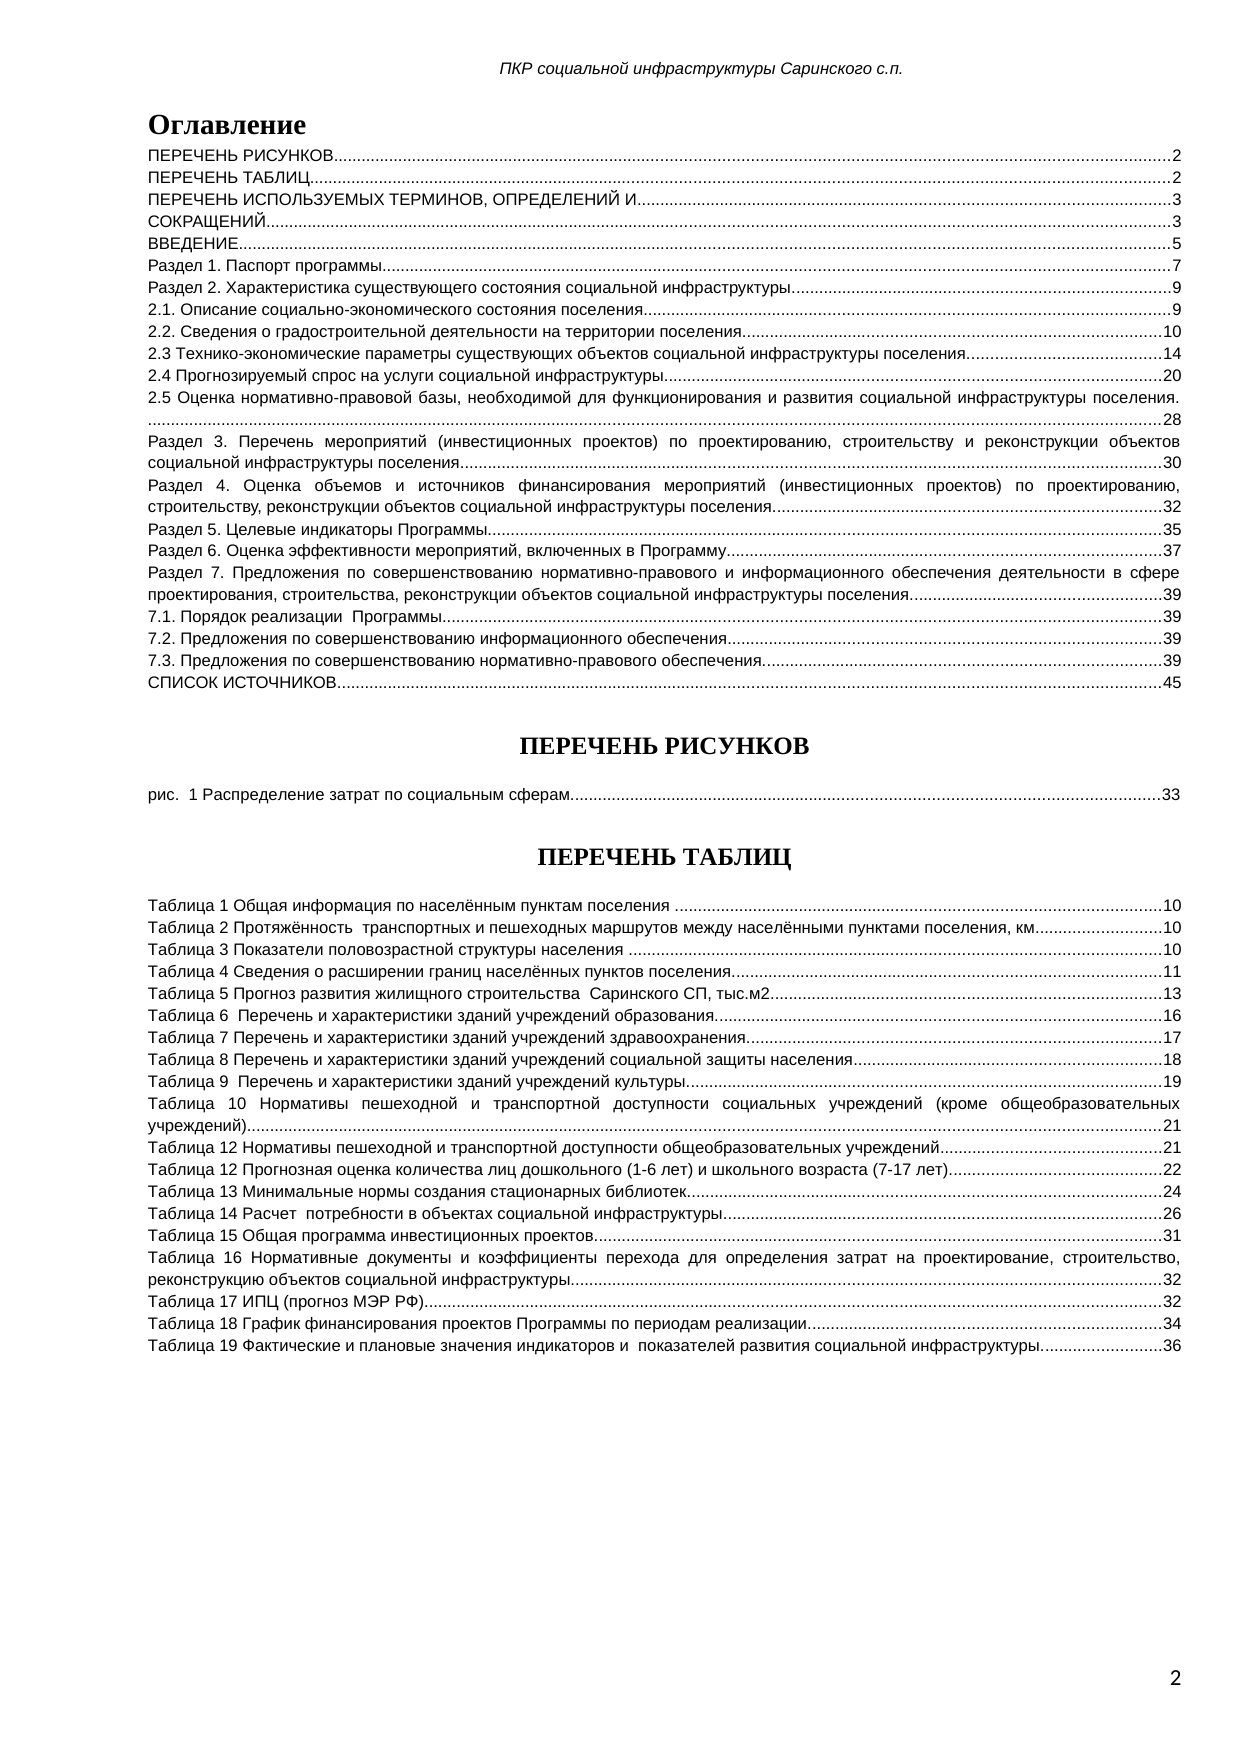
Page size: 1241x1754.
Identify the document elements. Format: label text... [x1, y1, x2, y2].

text Раздел 2. Характеристика существующего состояния социальной инфраструктуры. 9 [148, 277, 1181, 297]
text 2.5 Оценка нормативно-правовой базы, необходимой для функционирования и развития социальной инфраструктуры поселения. 28 [148, 387, 1181, 428]
text Раздел 6. Оценка эффективности мероприятий, включенных в Программу. 37 [148, 541, 1181, 560]
text 7.3. Предложения по совершенствованию нормативно-правового обеспечения. 39 [148, 651, 1181, 670]
text Раздел 7. Предложения по совершенствованию нормативно-правового и информационного обеспечения деятельности в сфере проектирования, строительства, реконструкции объектов социальной инфраструктуры поселения. 39 [148, 563, 1181, 604]
text Таблица 8 Перечень и характеристики зданий учреждений социальной защиты населения 18 [148, 1050, 1181, 1069]
text Таблица 18 График финансирования проектов Программы по периодам реализации. 34 [148, 1314, 1181, 1333]
text Таблица 14 Расчет потребности в объектах социальной инфраструктуры. 26 [148, 1204, 1181, 1223]
text Таблица 2 Протяжённость транспортных и пешеходных маршрутов между населёнными пунктами поселения, км 10 [148, 918, 1181, 937]
text Таблица 17 ИПЦ (прогноз МЭР РФ) 32 [148, 1292, 1181, 1311]
text 2.1. Описание социально-экономического состояния поселения. 9 [148, 299, 1181, 319]
text 7.2. Предложения по совершенствованию информационного обеспечения 39 [148, 629, 1181, 648]
text Таблица 7 Перечень и характеристики зданий учреждений здравоохранения. 17 [148, 1028, 1181, 1047]
text Таблица 10 Нормативы пешеходной и транспортной доступности социальных учреждений (кроме общеобразовательных учреждений). 21 [148, 1094, 1181, 1135]
text Таблица 12 Прогнозная оценка количества лиц дошкольного (1-6 лет) и школьного возраста (7-17 лет). 22 [148, 1160, 1181, 1179]
text Таблица 9 Перечень и характеристики зданий учреждений культуры. 19 [148, 1072, 1181, 1091]
text Таблица 3 Показатели половозрастной структуры населения . 10 [148, 940, 1181, 959]
text Оглавление [148, 107, 1181, 141]
text Раздел 5. Целевые индикаторы Программы. 35 [148, 519, 1181, 538]
text ПЕРЕЧЕНЬ ИСПОЛЬЗУЕМЫХ ТЕРМИНОВ, ОПРЕДЕЛЕНИЙ И 3 [148, 189, 1181, 209]
text Таблица 12 Нормативы пешеходной и транспортной доступности общеобразовательных учреждений 21 [148, 1138, 1181, 1157]
text 7.1. Порядок реализации Программы. 39 [148, 607, 1181, 626]
text Таблица 4 Сведения о расширении границ населённых пунктов поселения. 11 [148, 962, 1181, 981]
text ПЕРЕЧЕНЬ РИСУНКОВ 2 [148, 146, 1181, 165]
text 2.3 Технико-экономические параметры существующих объектов социальной инфраструктуры поселения. 14 [148, 343, 1181, 363]
text 2.2. Сведения о градостроительной деятельности на территории поселения. 10 [148, 321, 1181, 341]
text ПЕРЕЧЕНЬ ТАБЛИЦ 2 [148, 168, 1181, 187]
text СОКРАЩЕНИЙ 3 [148, 212, 1181, 231]
text 2.4 Прогнозируемый спрос на услуги социальной инфраструктуры. 20 [148, 365, 1181, 384]
text Таблица 19 Фактические и плановые значения индикаторов и показателей развития социальной инфраструктуры. 36 [148, 1336, 1181, 1355]
text Раздел 4. Оценка объемов и источников финансирования мероприятий (инвестиционных проектов) по проектированию, строительству, реконструкции объектов социальной инфраструктуры поселения. 32 [148, 475, 1181, 516]
text Таблица 16 Нормативные документы и коэффициенты перехода для определения затрат на проектирование, строительство, реконструкцию объектов социальной инфраструктуры. 32 [148, 1248, 1181, 1289]
text Таблица 13 Минимальные нормы создания стационарных библиотек. 24 [148, 1182, 1181, 1201]
text ПЕРЕЧЕНЬ РИСУНКОВ [148, 731, 1181, 759]
text Таблица 15 Общая программа инвестиционных проектов. 31 [148, 1226, 1181, 1245]
text рис. 1 Распределение затрат по социальным сферам. 33 [148, 784, 1181, 804]
text Таблица 6 Перечень и характеристики зданий учреждений образования. 16 [148, 1006, 1181, 1025]
text Таблица 5 Прогноз развития жилищного строительства Саринского СП, тыс.м2 13 [148, 984, 1181, 1003]
text ВВЕДЕНИЕ 5 [148, 233, 1181, 253]
text Раздел 3. Перечень мероприятий (инвестиционных проектов) по проектированию, строительству и реконструкции объектов социальной инфраструктуры поселения. 30 [148, 431, 1181, 472]
text Раздел 1. Паспорт программы 7 [148, 256, 1181, 275]
text СПИСОК ИСТОЧНИКОВ. 45 [148, 673, 1181, 692]
text ПЕРЕЧЕНЬ ТАБЛИЦ [148, 842, 1181, 871]
text Таблица 1 Общая информация по населённым пунктам поселения . 10 [148, 896, 1181, 915]
